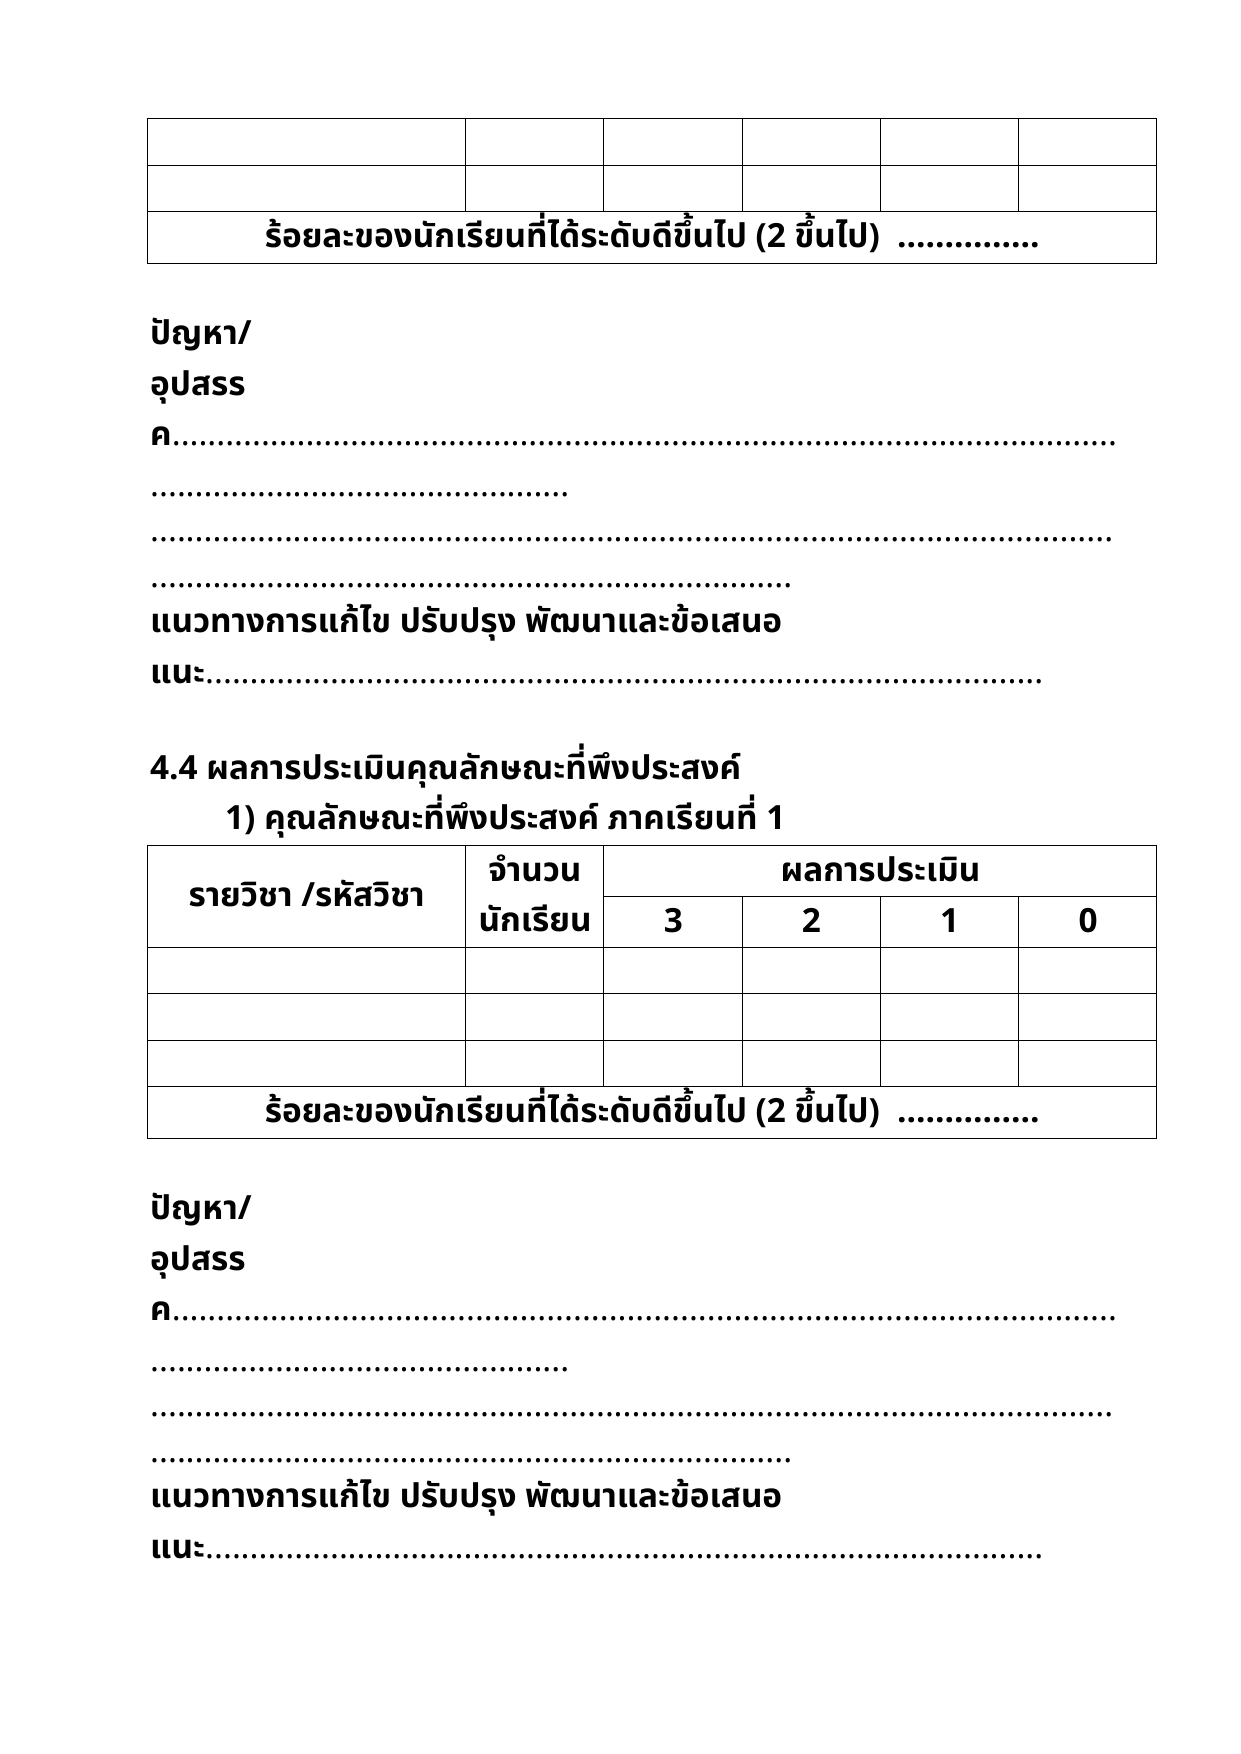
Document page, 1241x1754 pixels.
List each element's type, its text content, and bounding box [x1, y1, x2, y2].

text แนวทางการแก้ไข ปรับปรุง พัฒนาและข้อเสนอแนะ.............................................................................................. [150, 1472, 1122, 1573]
table_cell 1 [881, 897, 1018, 947]
table_cell 0 [1019, 897, 1156, 947]
table_cell [148, 994, 465, 1039]
table_cell [881, 994, 1018, 1039]
table_cell [148, 948, 465, 993]
table_cell [881, 119, 1018, 164]
table_cell [1019, 994, 1156, 1039]
table_cell [743, 994, 880, 1039]
table_cell [604, 994, 742, 1039]
table_cell [466, 994, 603, 1039]
table_cell [604, 166, 742, 211]
table_cell [1019, 119, 1156, 164]
table_cell [881, 166, 1018, 211]
table_cell [743, 119, 880, 164]
subtitle 1) คุณลักษณะที่พึงประสงค์ ภาคเรียนที่ 1 [150, 794, 1122, 845]
table_cell [148, 166, 465, 211]
text แนวทางการแก้ไข ปรับปรุง พัฒนาและข้อเสนอแนะ.............................................................................................. [150, 597, 1122, 698]
table_cell ร้อยละของนักเรียนที่ได้ระดับดีขึ้นไป (2 ขึ้นไป) …………… [148, 1087, 1156, 1138]
table_cell [1019, 1041, 1156, 1086]
table_cell [743, 166, 880, 211]
subtitle 4.4 ผลการประเมินคุณลักษณะที่พึงประสงค์ [150, 743, 1122, 794]
table_cell [148, 119, 465, 164]
table_cell ร้อยละของนักเรียนที่ได้ระดับดีขึ้นไป (2 ขึ้นไป) …………… [148, 212, 1156, 263]
table_cell [466, 166, 603, 211]
table_header จำนวนนักเรียน [466, 846, 603, 947]
table_cell 2 [743, 897, 880, 947]
table_cell [604, 948, 742, 993]
table_header ผลการประเมิน [604, 846, 1156, 896]
table_cell [881, 1041, 1018, 1086]
table_cell [466, 119, 603, 164]
table_cell [466, 1041, 603, 1086]
table_cell [604, 119, 742, 164]
table_cell [1019, 166, 1156, 211]
table_cell [743, 948, 880, 993]
table_cell [466, 948, 603, 993]
table_cell [1019, 948, 1156, 993]
table_cell [881, 948, 1018, 993]
table_cell [148, 1041, 465, 1086]
table_cell [743, 1041, 880, 1086]
table_cell [604, 1041, 742, 1086]
table_header รายวิชา /รหัสวิชา [148, 846, 465, 947]
table_cell 3 [604, 897, 742, 947]
